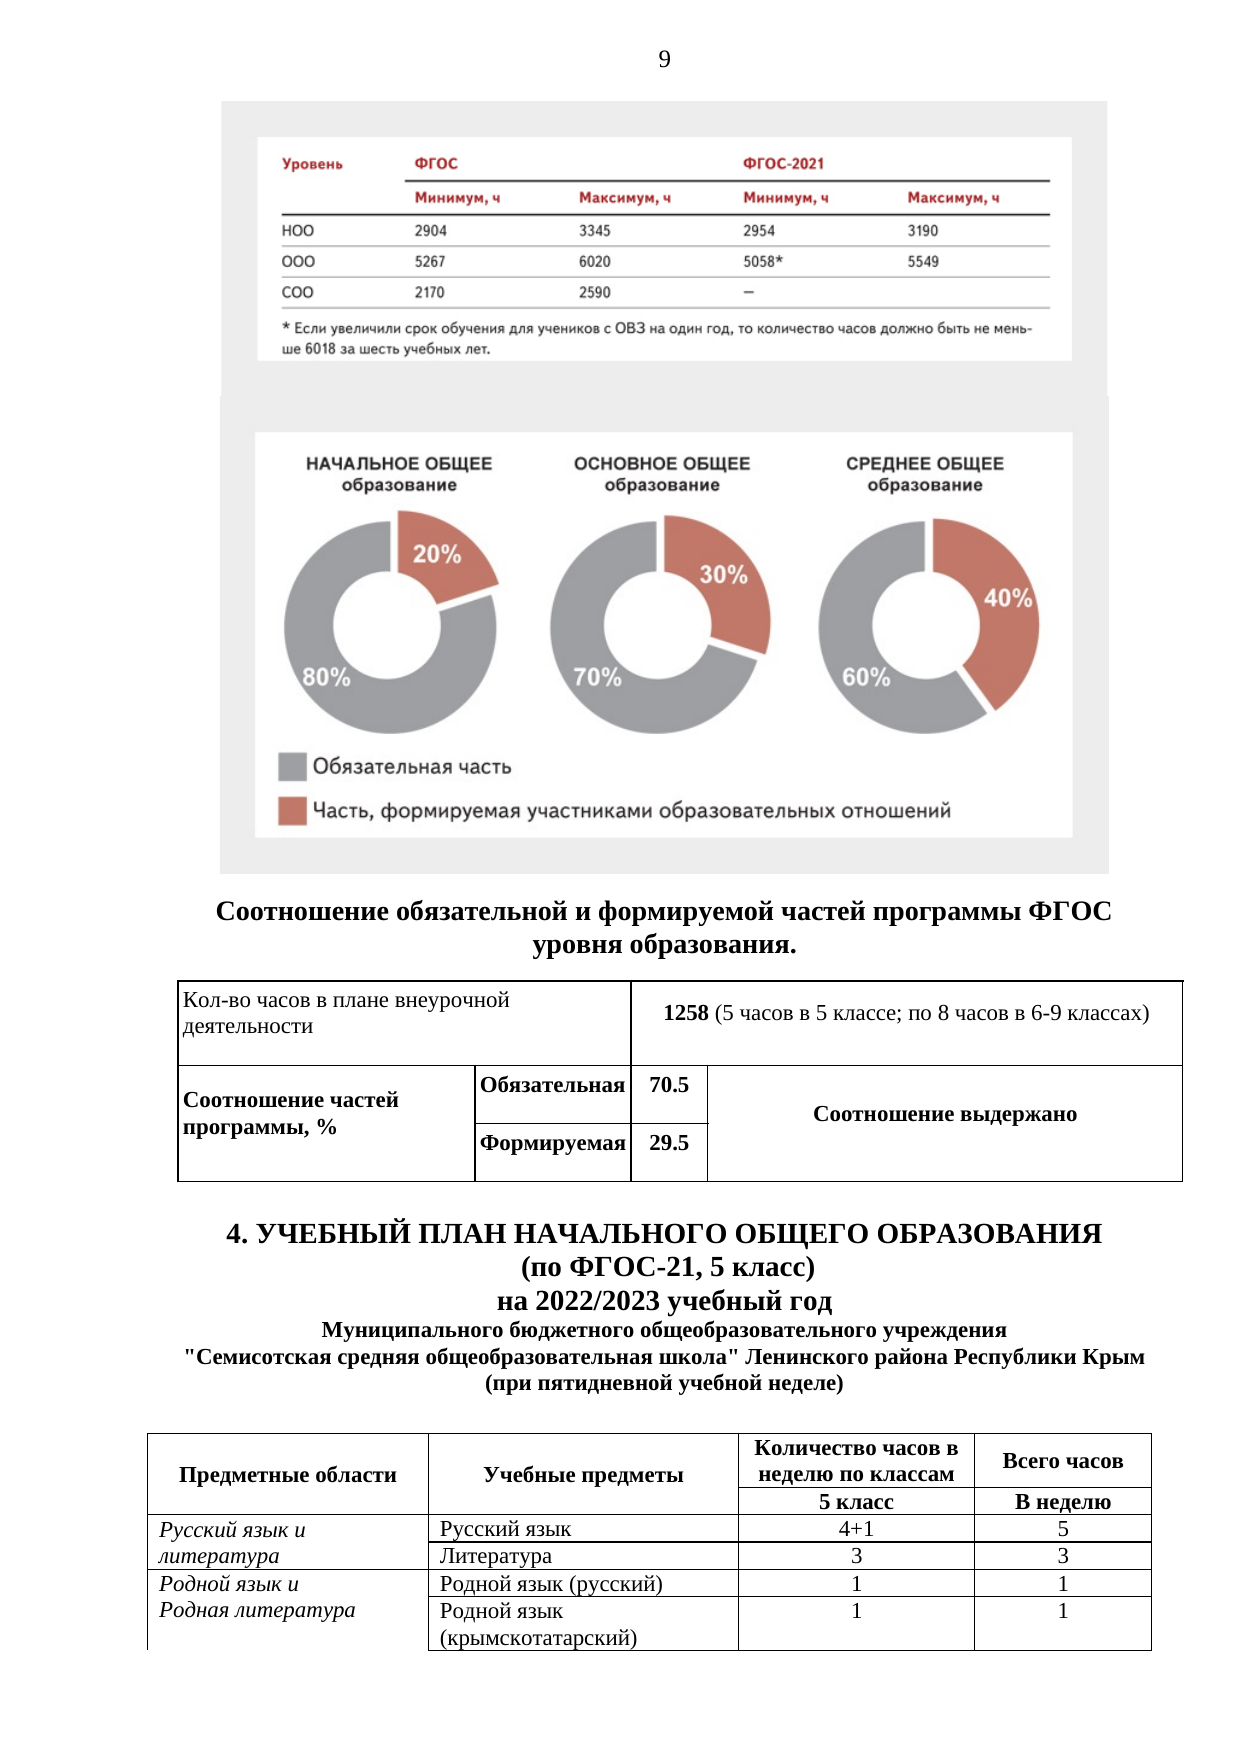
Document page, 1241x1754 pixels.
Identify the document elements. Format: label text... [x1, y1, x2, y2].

table_header Кол-во часов в плане внеурочной деятельности [179, 982, 630, 1064]
table_cell Обязательная [476, 1066, 630, 1123]
table_cell Литература [429, 1543, 738, 1569]
table_header 1258 (5 часов в 5 классе; по 8 часов в 6-9 классах) [632, 982, 1182, 1064]
text 4. УЧЕБНЫЙ ПЛАН НАЧАЛЬНОГО ОБЩЕГО ОБРАЗОВАНИЯ [177, 1216, 1152, 1249]
table_cell 3 [975, 1543, 1151, 1569]
table_header Количество часов в неделю по классам [739, 1434, 974, 1487]
table_cell Формируемая [476, 1124, 630, 1181]
table_cell 70.5 [632, 1066, 707, 1123]
table_header Предметные области [148, 1434, 428, 1514]
table_cell 1 [739, 1597, 974, 1650]
table_cell Русский язык [429, 1515, 738, 1541]
table_cell 5 класс [739, 1488, 974, 1514]
table_cell Родной язык и Родная литература [148, 1570, 428, 1650]
table_cell Соотношение частей программы, % [179, 1066, 474, 1181]
table_cell 29.5 [632, 1124, 707, 1181]
text (по ФГОС-21, 5 класс) [177, 1249, 1152, 1283]
table_cell 1 [739, 1570, 974, 1596]
text (при пятидневной учебной неделе) [177, 1369, 1152, 1396]
table_cell Русский язык и литература [148, 1515, 428, 1569]
table_cell В неделю [975, 1488, 1151, 1514]
picture [219, 101, 1109, 874]
table_cell 1 [975, 1570, 1151, 1596]
table_cell Родной язык (русский) [429, 1570, 738, 1596]
table_header Учебные предметы [429, 1434, 738, 1514]
table_cell 5 [975, 1515, 1151, 1541]
text Муниципального бюджетного общеобразовательного учреждения [177, 1316, 1152, 1343]
table_cell Родной язык (крымскотатарский) [429, 1597, 738, 1650]
table_cell Соотношение выдержано [708, 1066, 1182, 1181]
table_cell 4+1 [739, 1515, 974, 1541]
table_header Всего часов [975, 1434, 1151, 1487]
table_cell 3 [739, 1543, 974, 1569]
text "Семисотская средняя общеобразовательная школа" Ленинского района Республики Крым [177, 1343, 1152, 1369]
table_cell 1 [975, 1597, 1151, 1650]
text на 2022/2023 учебный год [177, 1283, 1152, 1316]
text Соотношение обязательной и формируемой частей программы ФГОС уровня образования. [177, 894, 1152, 959]
